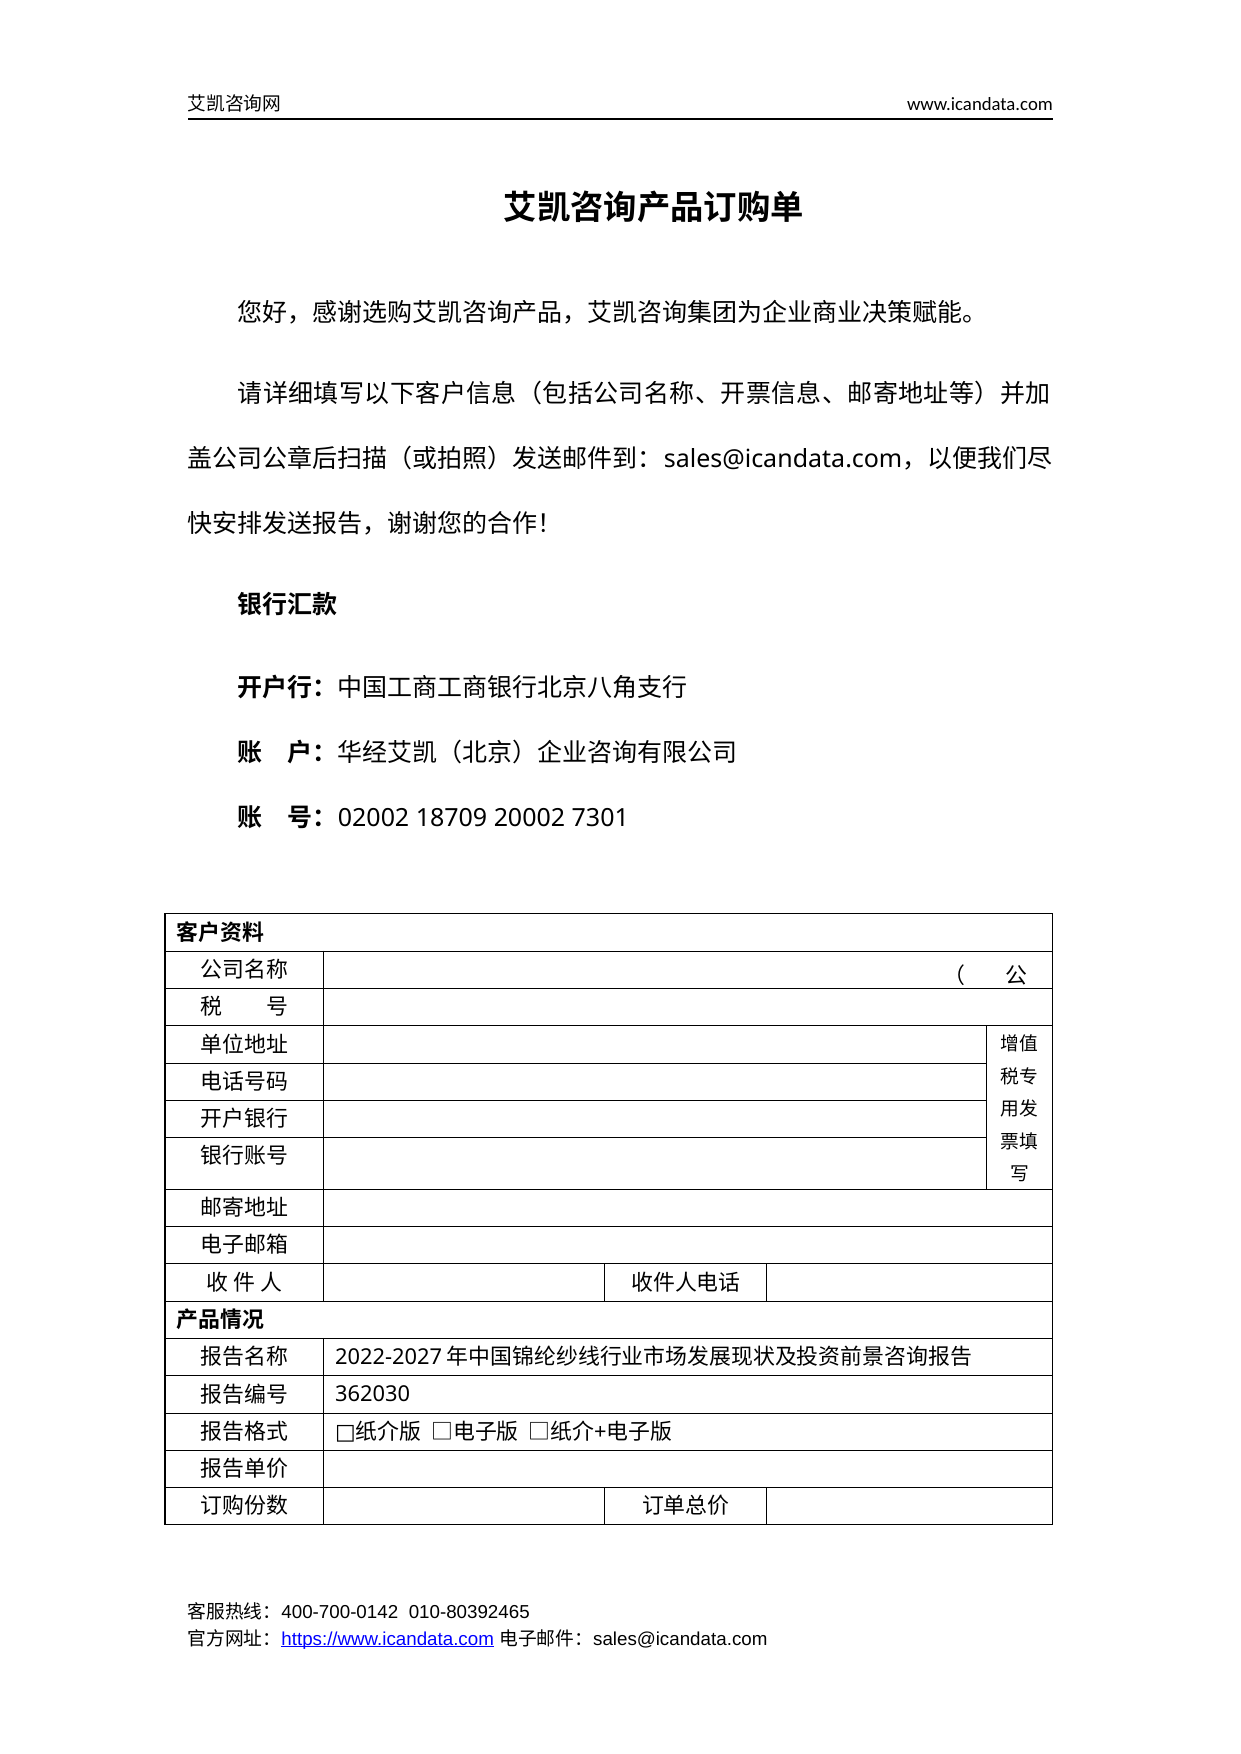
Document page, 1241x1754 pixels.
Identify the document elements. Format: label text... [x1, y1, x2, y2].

table_cell □纸介版 □电子版 □纸介+电子版 [324, 1414, 1052, 1450]
table_cell 单位地址 [166, 1026, 323, 1062]
text 账 号：02002 18709 20002 7301 [187, 783, 1053, 848]
table_cell 增值税专用发票填写 [987, 1026, 1052, 1189]
table_cell [324, 1101, 986, 1137]
table_cell [324, 1190, 1052, 1226]
table_cell [324, 1064, 986, 1100]
table_cell 邮寄地址 [166, 1190, 323, 1226]
table_cell 公司名称 [166, 952, 323, 988]
table_cell [324, 1264, 604, 1301]
table_cell [767, 1264, 1052, 1301]
text 银行汇款 [187, 570, 1053, 635]
table_cell 电子邮箱 [166, 1227, 323, 1263]
table_cell [767, 1488, 1052, 1524]
text 艾凯咨询产品订购单 [187, 172, 1053, 237]
text 请详细填写以下客户信息（包括公司名称、开票信息、邮寄地址等）并加盖公司公章后扫描（或拍照）发送邮件到：sales@icandata.com，以便我们尽快安排发送报告，谢谢您的合作！ [187, 359, 1053, 554]
table_cell 订购份数 [166, 1488, 323, 1524]
text 账 户：华经艾凯（北京）企业咨询有限公司 [187, 718, 1053, 783]
text 您好，感谢选购艾凯咨询产品，艾凯咨询集团为企业商业决策赋能。 [187, 278, 1053, 343]
table_cell 报告名称 [166, 1339, 323, 1375]
table_cell 362030 [324, 1376, 1052, 1412]
table_cell [324, 1227, 1052, 1263]
table_cell 电话号码 [166, 1064, 323, 1100]
table_cell 订单总价 [605, 1488, 766, 1524]
table_cell [324, 1138, 986, 1189]
table_cell 税 号 [166, 989, 323, 1025]
table_cell [324, 989, 1052, 1025]
table_cell [324, 1451, 1052, 1487]
table_cell 报告单价 [166, 1451, 323, 1487]
table_cell 报告编号 [166, 1376, 323, 1412]
table_cell 收 件 人 [166, 1264, 323, 1301]
table_cell 收件人电话 [605, 1264, 766, 1301]
table_header 客户资料 [166, 914, 1052, 951]
table_cell 2022-2027年中国锦纶纱线行业市场发展现状及投资前景咨询报告 [324, 1339, 1052, 1375]
table_cell [324, 952, 1052, 988]
table_cell 产品情况 [166, 1302, 1052, 1338]
table_cell [324, 1026, 986, 1062]
table_cell 报告格式 [166, 1414, 323, 1450]
table_cell 银行账号 [166, 1138, 323, 1189]
text 开户行：中国工商工商银行北京八角支行 [187, 653, 1053, 718]
table_cell [324, 1488, 604, 1524]
table_cell 开户银行 [166, 1101, 323, 1137]
